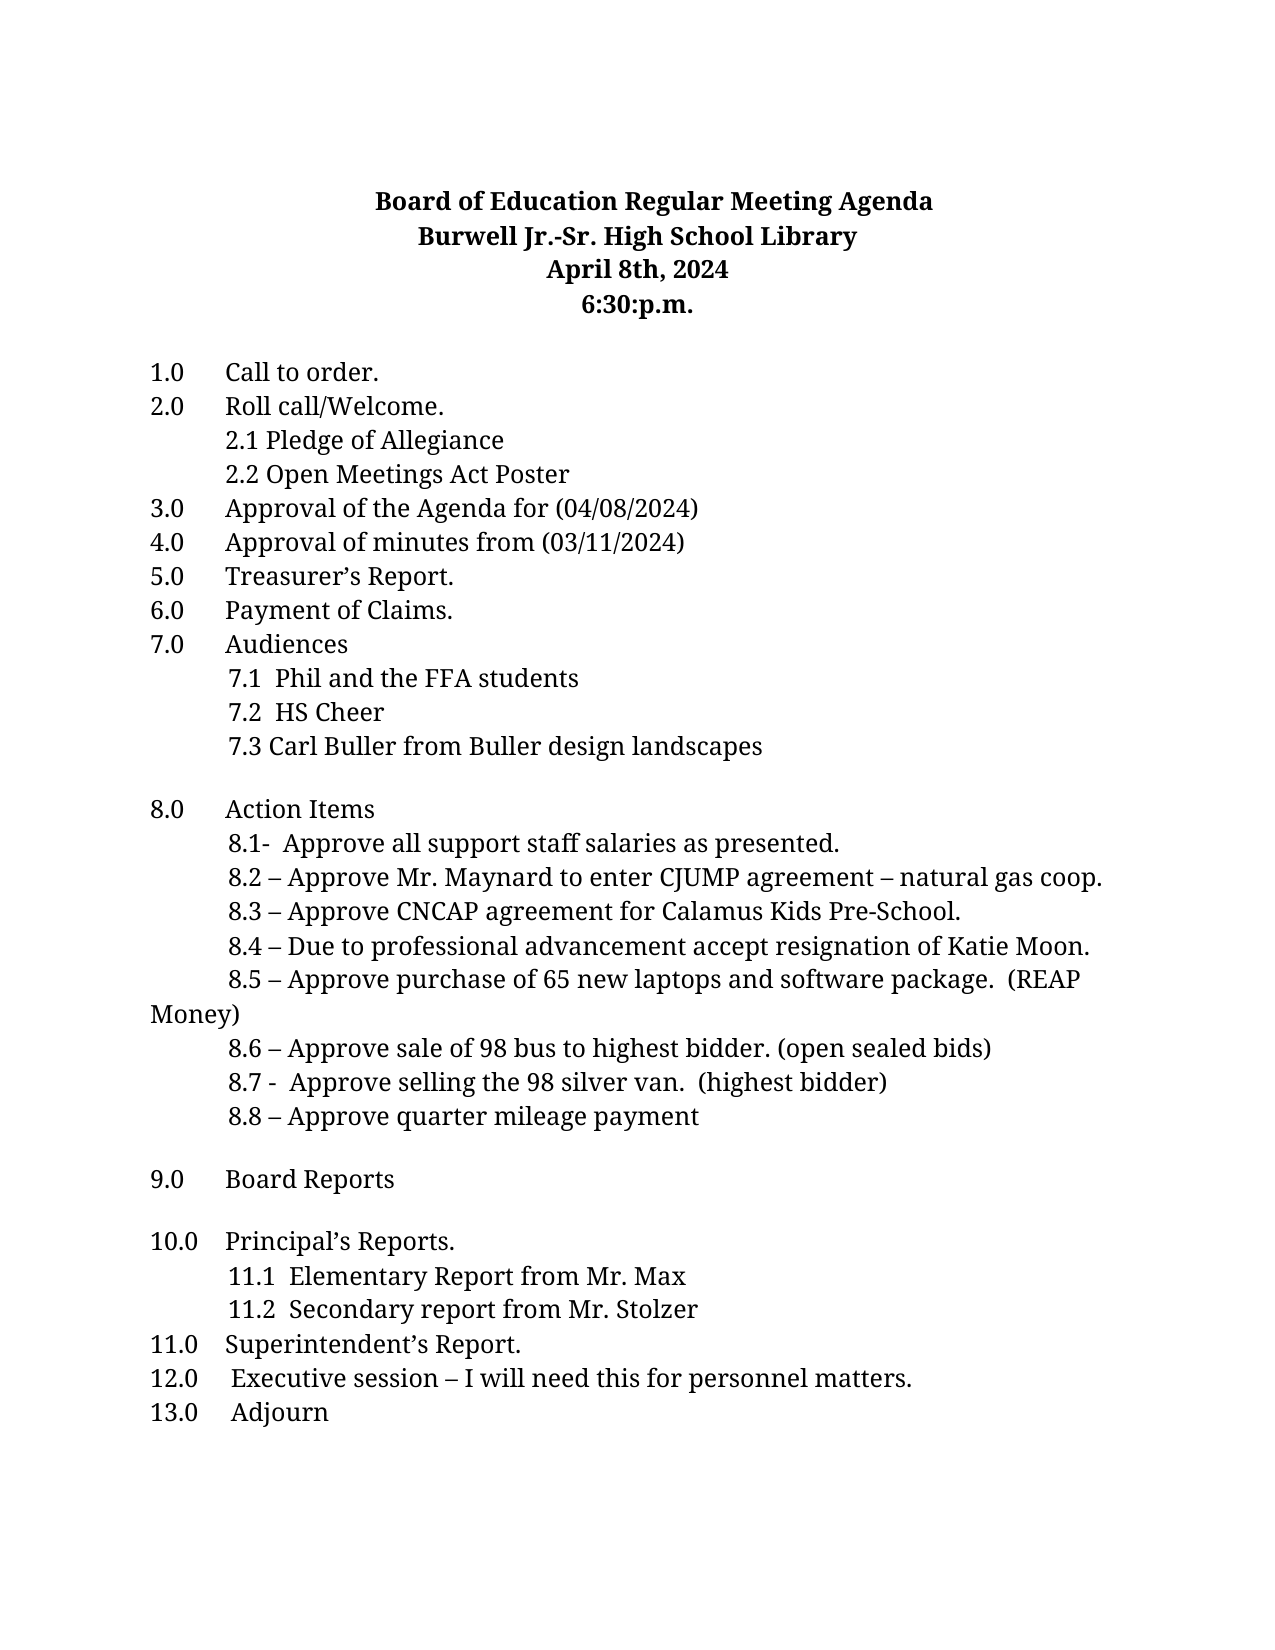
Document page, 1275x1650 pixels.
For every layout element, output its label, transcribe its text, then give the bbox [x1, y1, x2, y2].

text 11.1 Elementary Report from Mr. Max [150, 1258, 1125, 1292]
text 8.4 – Due to professional advancement accept resignation of Katie Moon. [150, 928, 1125, 962]
text 2.1 Pledge of Allegiance [150, 422, 1125, 457]
text 9.0 Board Reports [150, 1161, 1125, 1195]
text 13.0 Adjourn [150, 1394, 1125, 1428]
text 8.2 – Approve Mr. Maynard to enter CJUMP agreement – natural gas coop. [150, 860, 1125, 894]
text 8.3 – Approve CNCAP agreement for Calamus Kids Pre-School. [150, 894, 1125, 928]
text 10.0 Principal’s Reports. [150, 1224, 1125, 1258]
text 3.0 Approval of the Agenda for (04/08/2024) [150, 491, 1125, 525]
text 6.0 Payment of Claims. [150, 593, 1125, 627]
text 8.7 - Approve selling the 98 silver van. (highest bidder) [150, 1064, 1125, 1098]
text Burwell Jr.-Sr. High School Library [150, 218, 1125, 252]
text 12.0 Executive session – I will need this for personnel matters. [150, 1360, 1125, 1394]
text 8.1- Approve all support staff salaries as presented. [150, 826, 1125, 860]
text 6:30:p.m. [150, 286, 1125, 320]
text 8.5 – Approve purchase of 65 new laptops and software package. (REAP Money) [150, 962, 1125, 1030]
text 7.2 HS Cheer [150, 695, 1125, 729]
text 8.6 – Approve sale of 98 bus to highest bidder. (open sealed bids) [150, 1030, 1125, 1064]
text 8.8 – Approve quarter mileage payment [150, 1098, 1125, 1132]
text 8.0 Action Items [150, 792, 1125, 826]
text 7.3 Carl Buller from Buller design landscapes [150, 729, 1125, 763]
text Board of Education Regular Meeting Agenda [375, 184, 1125, 218]
text April 8th, 2024 [150, 252, 1125, 286]
text 11.2 Secondary report from Mr. Stolzer [150, 1292, 1125, 1326]
text 5.0 Treasurer’s Report. [150, 559, 1125, 593]
text 7.1 Phil and the FFA students [150, 661, 1125, 695]
text 7.0 Audiences [150, 627, 1125, 661]
text 2.0 Roll call/Welcome. [150, 388, 1125, 422]
text 4.0 Approval of minutes from (03/11/2024) [150, 525, 1125, 559]
text 2.2 Open Meetings Act Poster [150, 457, 1125, 491]
text 11.0 Superintendent’s Report. [150, 1326, 1125, 1360]
text 1.0 Call to order. [150, 354, 1125, 388]
